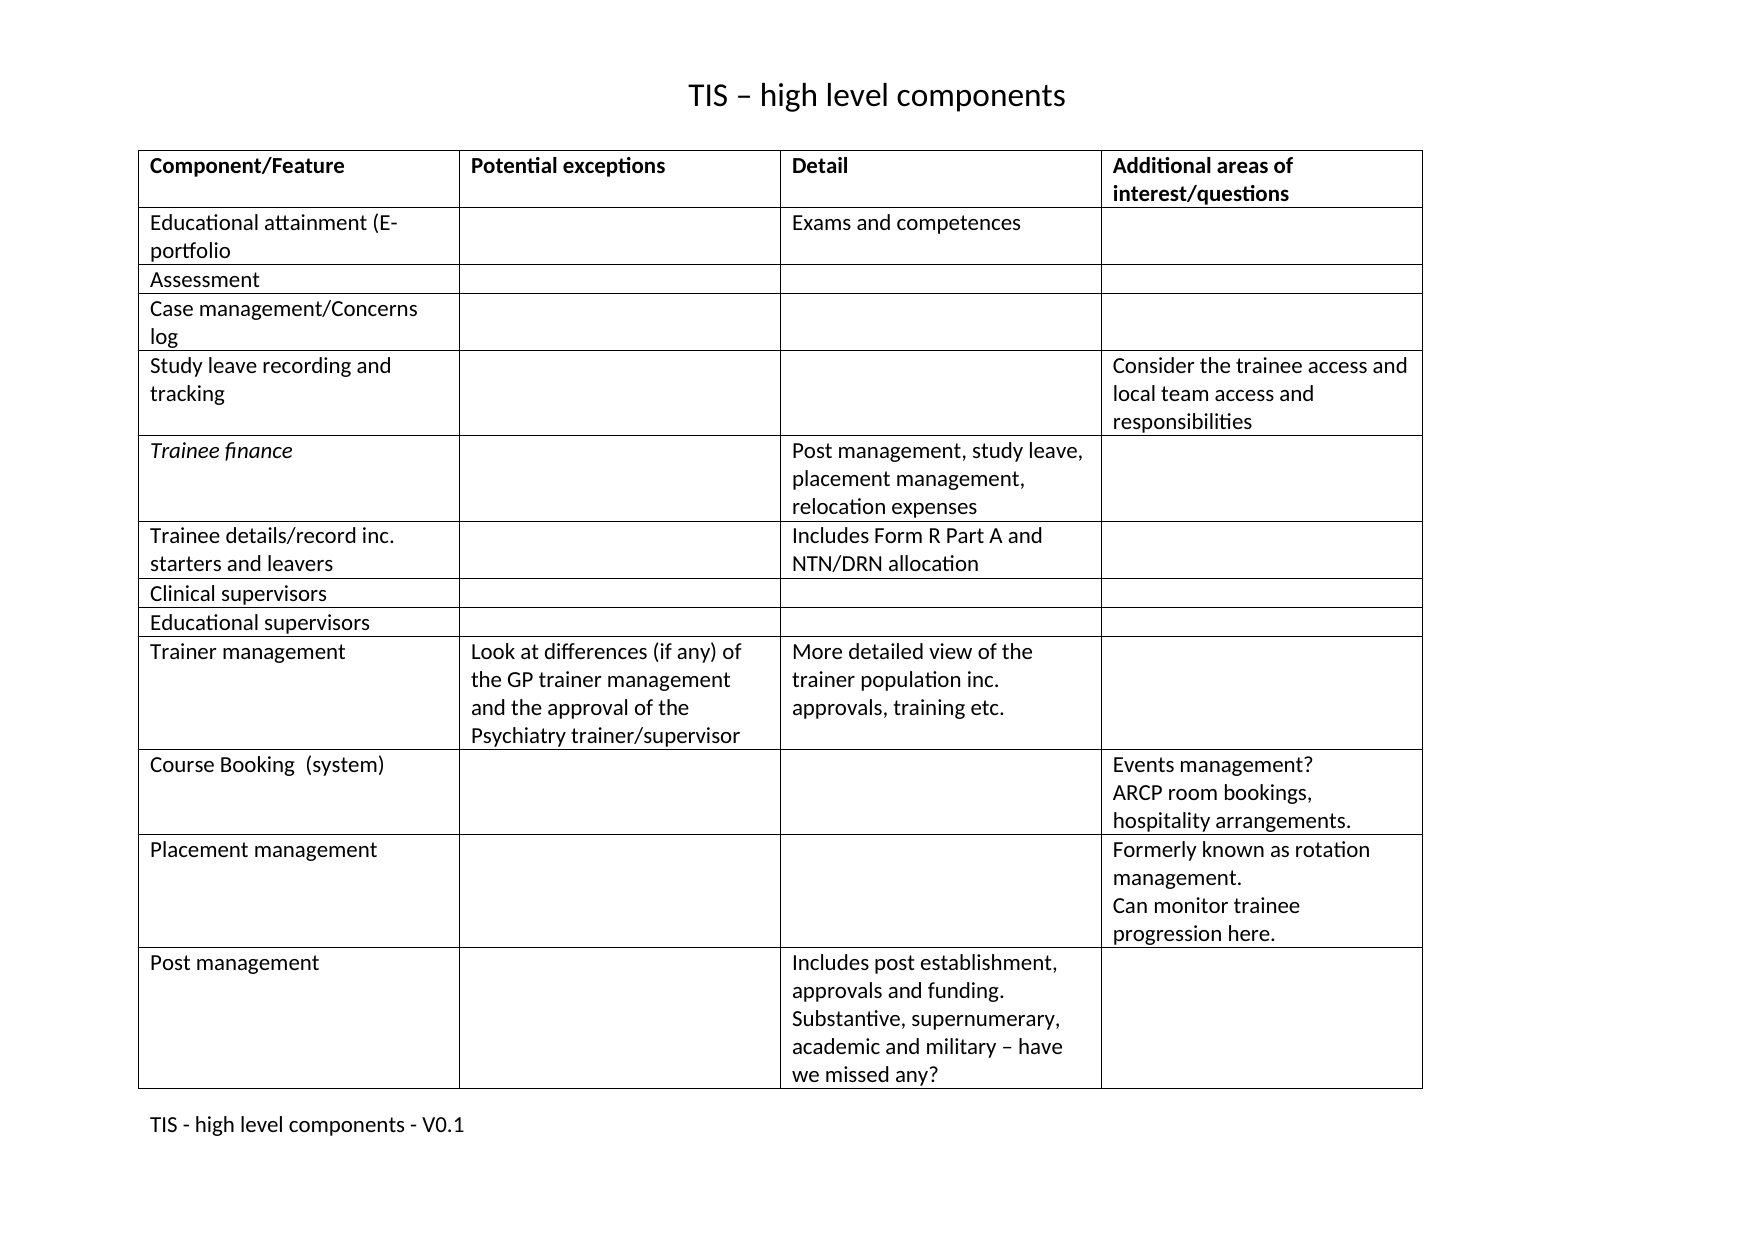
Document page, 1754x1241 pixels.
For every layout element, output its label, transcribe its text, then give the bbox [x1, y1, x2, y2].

table_cell [781, 351, 1101, 435]
table_cell [460, 835, 780, 947]
table_cell [460, 351, 780, 435]
table_cell [781, 265, 1101, 293]
table_cell [1102, 265, 1422, 293]
table_cell [781, 579, 1101, 607]
table_cell [460, 265, 780, 293]
table_cell Includes post establishment, approvals and funding. Substantive, supernumerary, academic and military – have we missed any? [781, 948, 1101, 1088]
table_cell Study leave recording and tracking [139, 351, 459, 435]
table_cell Case management/Concerns log [139, 294, 459, 350]
table_cell Post management, study leave, placement management, relocation expenses [781, 436, 1101, 521]
table_header Additional areas of interest/questions [1102, 151, 1422, 207]
table_cell [781, 835, 1101, 947]
table_cell Educational attainment (E-portfolio [139, 208, 459, 264]
table_cell Trainer management [139, 637, 459, 749]
table_cell Events management? ARCP room bookings, hospitality arrangements. [1102, 750, 1422, 834]
table_cell Formerly known as rotation management. Can monitor trainee progression here. [1102, 835, 1422, 947]
table_header Potential exceptions [460, 151, 780, 207]
table_cell [1102, 608, 1422, 636]
table_cell [460, 750, 780, 834]
table_cell [460, 294, 780, 350]
table_cell [781, 608, 1101, 636]
table_cell Educational supervisors [139, 608, 459, 636]
table_cell [781, 750, 1101, 834]
table_cell [1102, 294, 1422, 350]
table_cell [1102, 948, 1422, 1088]
table_cell Post management [139, 948, 459, 1088]
table_cell Consider the trainee access and local team access and responsibilities [1102, 351, 1422, 435]
table_cell [1102, 522, 1422, 578]
table_cell Look at differences (if any) of the GP trainer management and the approval of the Psychiatry trainer/supervisor [460, 637, 780, 749]
table_cell More detailed view of the trainer population inc. approvals, training etc. [781, 637, 1101, 749]
table_cell [460, 579, 780, 607]
table_cell Trainee finance [139, 436, 459, 521]
table_cell [460, 522, 780, 578]
table_cell [1102, 579, 1422, 607]
table_cell Exams and competences [781, 208, 1101, 264]
table_cell [1102, 436, 1422, 521]
table_header Component/Feature [139, 151, 459, 207]
table_cell Assessment [139, 265, 459, 293]
table_cell [460, 608, 780, 636]
table_cell Trainee details/record inc. starters and leavers [139, 522, 459, 578]
table_cell [1102, 637, 1422, 749]
table_cell Placement management [139, 835, 459, 947]
table_cell [781, 294, 1101, 350]
table_cell [460, 436, 780, 521]
table_cell [1102, 208, 1422, 264]
table_cell Course Booking (system) [139, 750, 459, 834]
table_cell Includes Form R Part A and NTN/DRN allocation [781, 522, 1101, 578]
table_header Detail [781, 151, 1101, 207]
table_cell Clinical supervisors [139, 579, 459, 607]
table_cell [460, 208, 780, 264]
table_cell [460, 948, 780, 1088]
